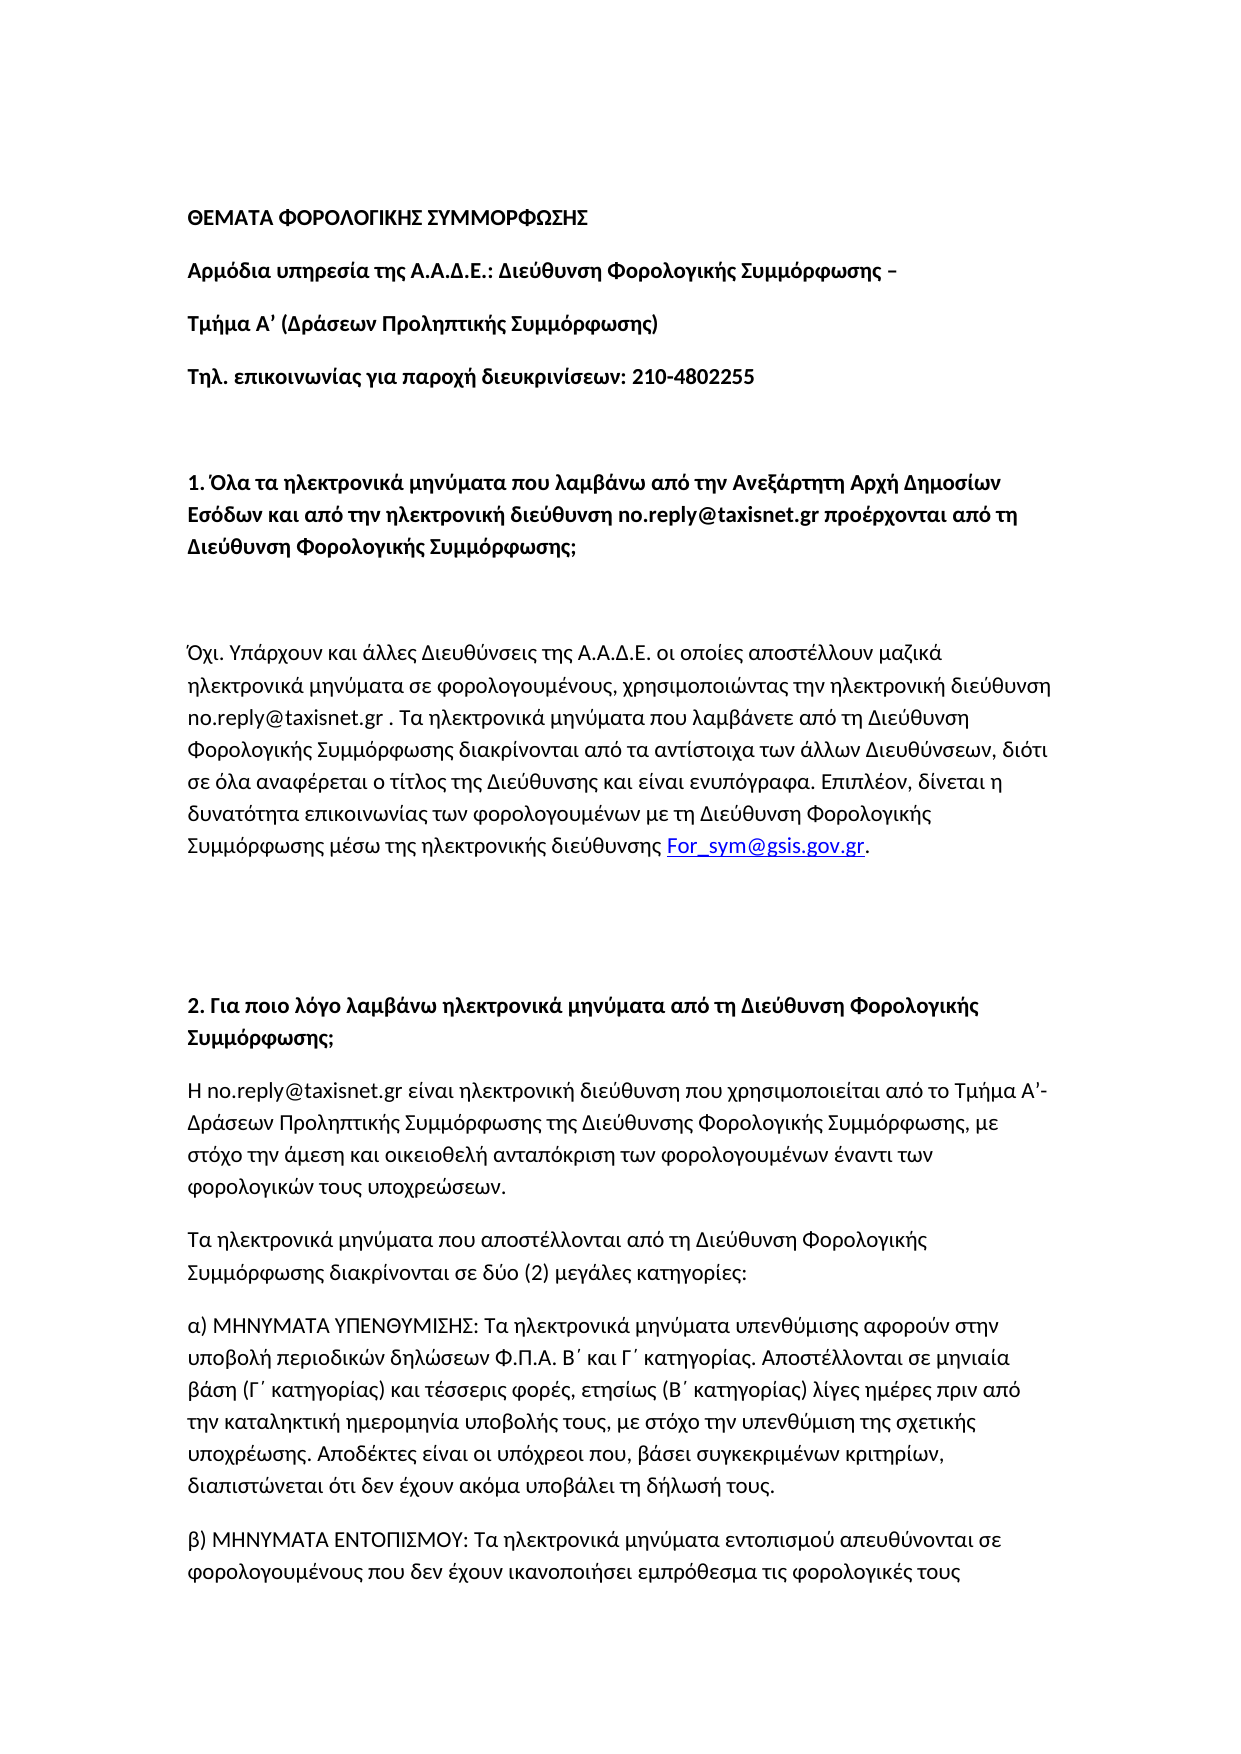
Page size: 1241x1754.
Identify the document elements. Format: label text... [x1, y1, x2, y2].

text Τηλ. επικοινωνίας για παροχή διευκρινίσεων: 210-4802255 [187, 362, 1053, 390]
text Η no.reply@taxisnet.gr είναι ηλεκτρονική διεύθυνση που χρησιμοποιείται από το Τμήμα Α’-Δράσεων Προληπτικής Συμμόρφωσης της Διεύθυνσης Φορολογικής Συμμόρφωσης, με στόχο την άμεση και οικειοθελή ανταπόκριση των φορολογουμένων έναντι των φορολογικών τους υποχρεώσεων. [187, 1076, 1053, 1201]
text ΘΕΜΑΤΑ ΦΟΡΟΛΟΓΙΚΗΣ ΣΥΜΜΟΡΦΩΣΗΣ [187, 203, 1053, 231]
text 1. Όλα τα ηλεκτρονικά μηνύματα που λαμβάνω από την Ανεξάρτητη Αρχή Δημοσίων Εσόδων και από την ηλεκτρονική διεύθυνση no.reply@taxisnet.gr προέρχονται από τη Διεύθυνση Φορολογικής Συμμόρφωσης; [187, 468, 1053, 561]
text 2. Για ποιο λόγο λαμβάνω ηλεκτρονικά μηνύματα από τη Διεύθυνση Φορολογικής Συμμόρφωσης; [187, 991, 1053, 1051]
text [187, 1525, 1053, 1585]
text Τα ηλεκτρονικά μηνύματα που αποστέλλονται από τη Διεύθυνση Φορολογικής Συμμόρφωσης διακρίνονται σε δύο (2) μεγάλες κατηγορίες: [187, 1226, 1053, 1286]
text Τμήμα Α’ (Δράσεων Προληπτικής Συμμόρφωσης) [187, 309, 1053, 337]
text α) ΜΗΝΥΜΑΤΑ ΥΠΕΝΘΥΜΙΣΗΣ: Τα ηλεκτρονικά μηνύματα υπενθύμισης αφορούν στην υποβολή περιοδικών δηλώσεων Φ.Π.Α. Β΄ και Γ΄ κατηγορίας. Αποστέλλονται σε μηνιαία βάση (Γ΄ κατηγορίας) και τέσσερις φορές, ετησίως (Β΄ κατηγορίας) λίγες ημέρες πριν από την καταληκτική ημερομηνία υποβολής τους, με στόχο την υπενθύμιση της σχετικής υποχρέωσης. Αποδέκτες είναι οι υπόχρεοι που, βάσει συγκεκριμένων κριτηρίων, διαπιστώνεται ότι δεν έχουν ακόμα υποβάλει τη δήλωσή τους. [187, 1311, 1053, 1500]
text Όχι. Υπάρχουν και άλλες Διευθύνσεις της Α.Α.Δ.Ε. οι οποίες αποστέλλουν μαζικά ηλεκτρονικά μηνύματα σε φορολογουμένους, χρησιμοποιώντας την ηλεκτρονική διεύθυνση no.reply@taxisnet.gr . Τα ηλεκτρονικά μηνύματα που λαμβάνετε από τη Διεύθυνση Φορολογικής Συμμόρφωσης διακρίνονται από τα αντίστοιχα των άλλων Διευθύνσεων, διότι σε όλα αναφέρεται ο τίτλος της Διεύθυνσης και είναι ενυπόγραφα. Επιπλέον, δίνεται η δυνατότητα επικοινωνίας των φορολογουμένων με τη Διεύθυνση Φορολογικής Συμμόρφωσης μέσω της ηλεκτρονικής διεύθυνσης For_sym@gsis.gov.gr. [187, 638, 1053, 860]
text Αρμόδια υπηρεσία της Α.Α.Δ.Ε.: Διεύθυνση Φορολογικής Συμμόρφωσης – [187, 256, 1053, 284]
